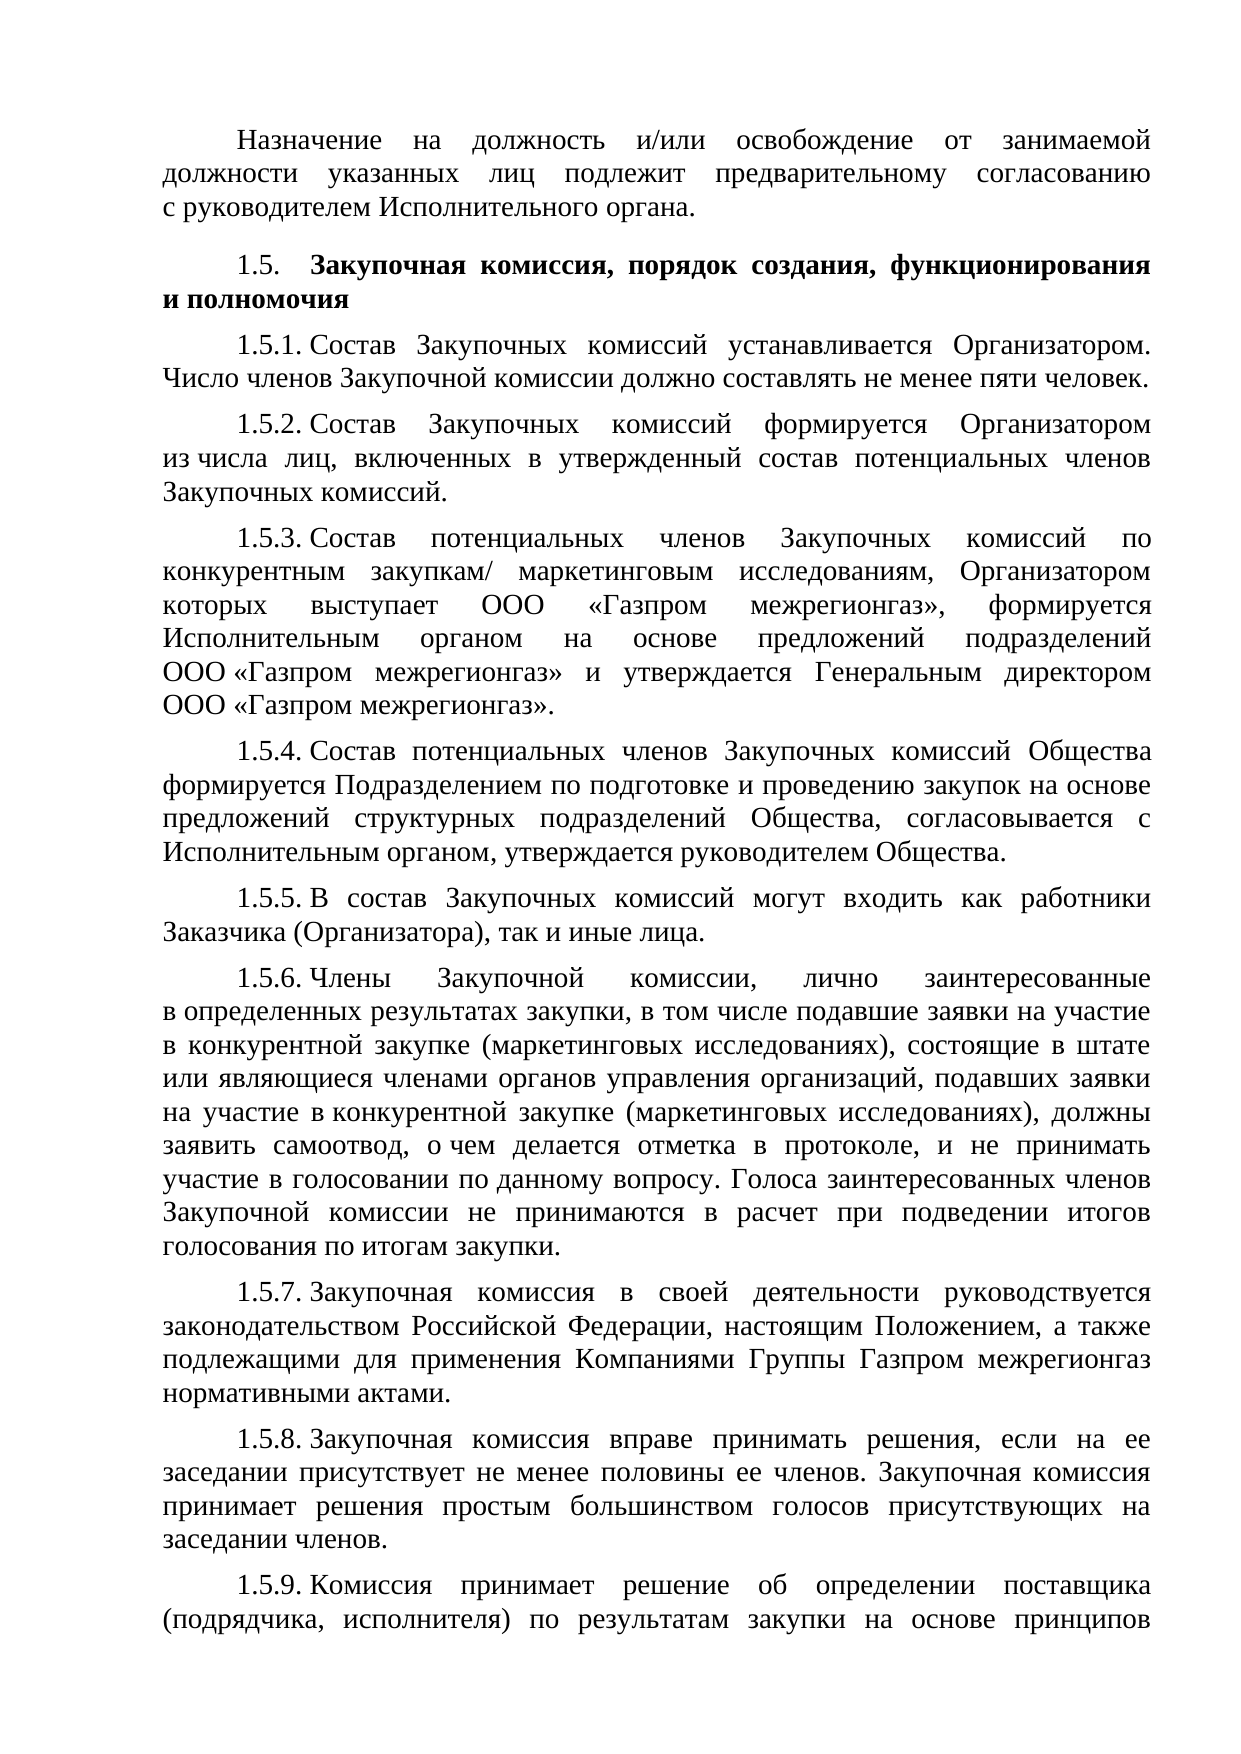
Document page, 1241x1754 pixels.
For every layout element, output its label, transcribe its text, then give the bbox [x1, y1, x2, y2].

list Назначение на должность и/или освобождение от занимаемой должности указанных лиц подлежит предварительному согласованию с руководителем Исполнительного органа. [162, 122, 1152, 222]
list Состав Закупочных комиссий формируется Организатором из числа лиц, включенных в утвержденный состав потенциальных членов Закупочных комиссий. [162, 407, 1152, 507]
list В состав Закупочных комиссий могут входить как работники Заказчика (Организатора), так и иные лица. [162, 880, 1152, 947]
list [162, 1567, 1152, 1634]
subtitle Закупочная комиссия, порядок создания, функционирования и полномочия [162, 247, 1152, 314]
list Члены Закупочной комиссии, лично заинтересованные в определенных результатах закупки, в том числе подавшие заявки на участие в конкурентной закупке (маркетинговых исследованиях), состоящие в штате или являющиеся членами органов управления организаций, подавших заявки на участие в конкурентной закупке (маркетинговых исследованиях), должны заявить самоотвод, о чем делается отметка в протоколе, и не принимать участие в голосовании по данному вопросу. Голоса заинтересованных членов Закупочной комиссии не принимаются в расчет при подведении итогов голосования по итогам закупки. [162, 960, 1152, 1262]
list Состав Закупочных комиссий устанавливается Организатором. Число членов Закупочной комиссии должно составлять не менее пяти человек. [162, 327, 1152, 394]
list Состав потенциальных членов Закупочных комиссий Общества формируется Подразделением по подготовке и проведению закупок на основе предложений структурных подразделений Общества, согласовывается с Исполнительным органом, утверждается руководителем Общества. [162, 733, 1152, 868]
list Закупочная комиссия в своей деятельности руководствуется законодательством Российской Федерации, настоящим Положением, а также подлежащими для применения Компаниями Группы Газпром межрегионгаз нормативными актами. [162, 1274, 1152, 1408]
list Закупочная комиссия вправе принимать решения, если на ее заседании присутствует не менее половины ее членов. Закупочная комиссия принимает решения простым большинством голосов присутствующих на заседании членов. [162, 1421, 1152, 1555]
list Состав потенциальных членов Закупочных комиссий по конкурентным закупкам/ маркетинговым исследованиям, Организатором которых выступает ООО «Газпром межрегионгаз», формируется Исполнительным органом на основе предложений подразделений ООО «Газпром межрегионгаз» и утверждается Генеральным директором ООО «Газпром межрегионгаз». [162, 520, 1152, 721]
